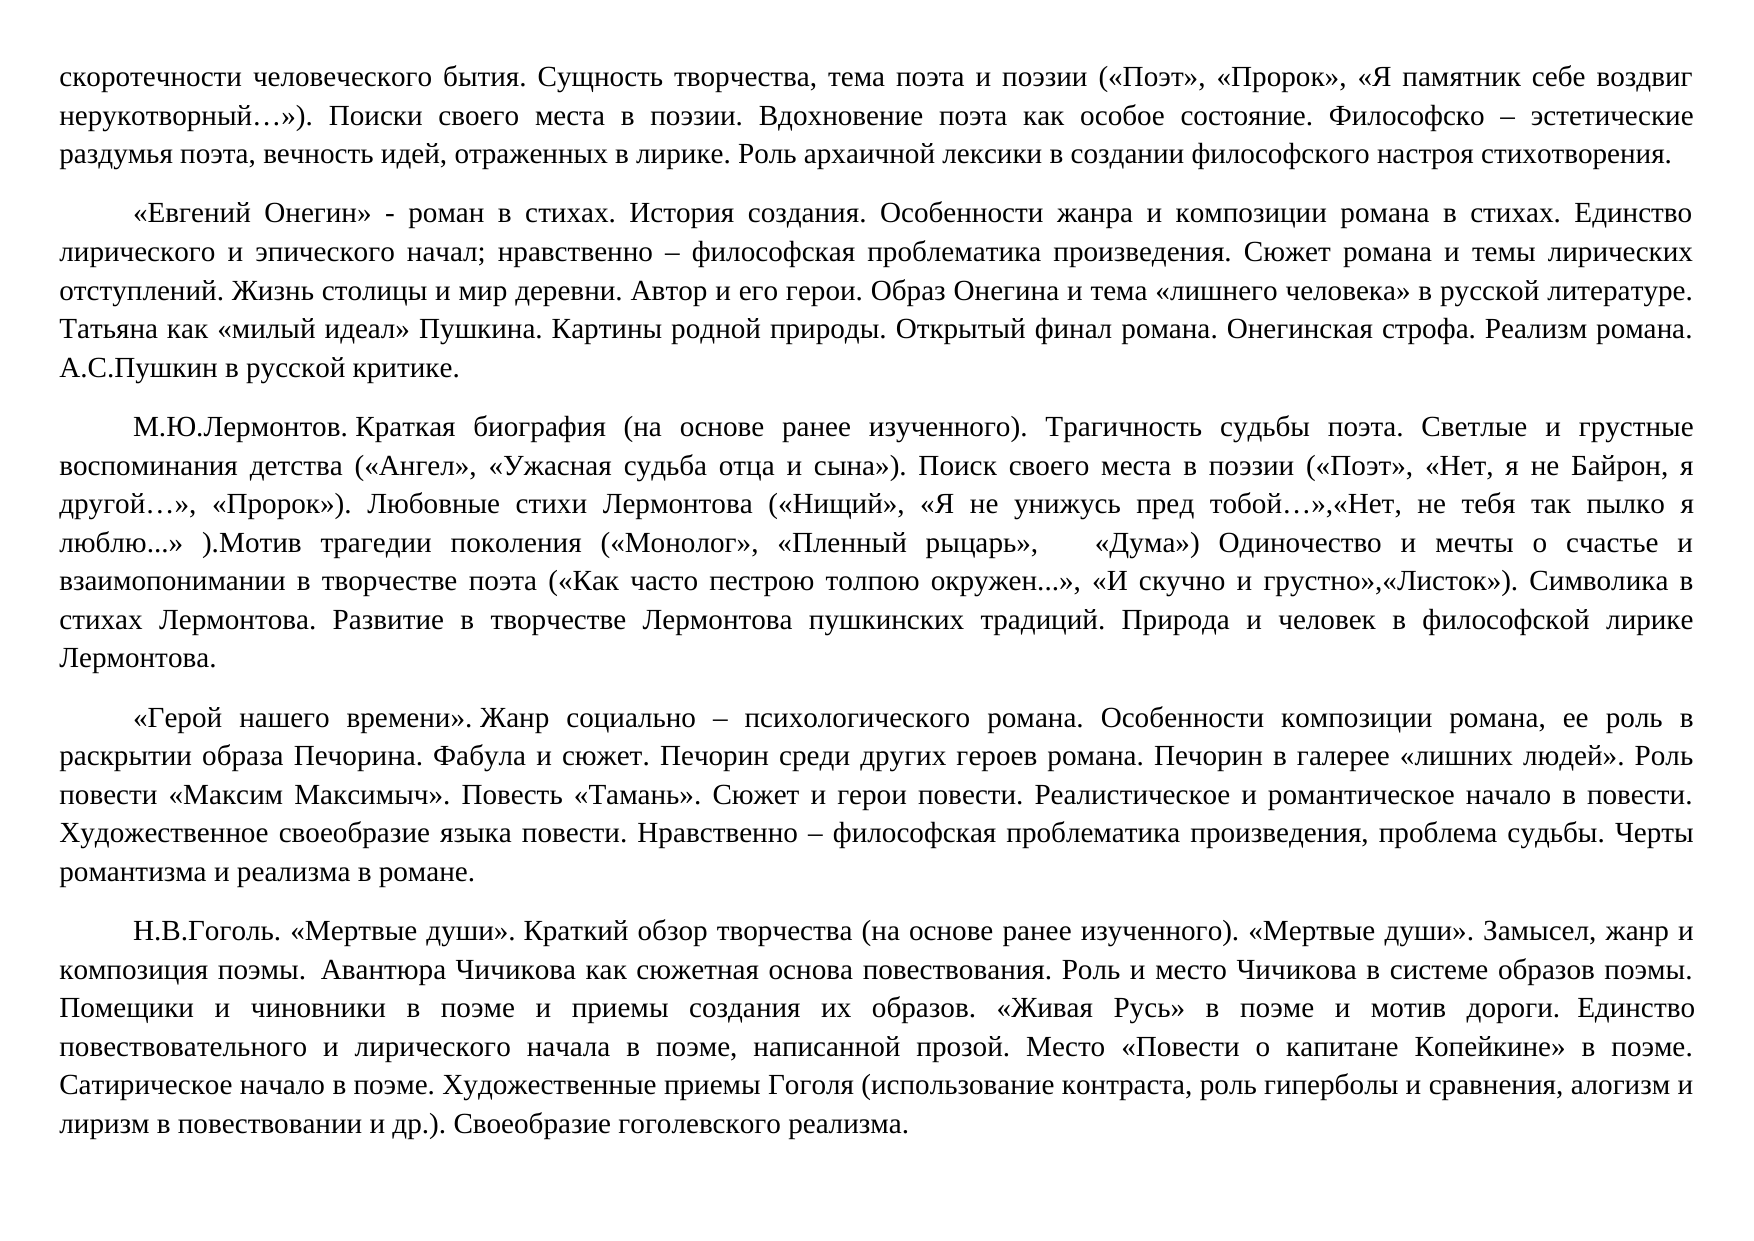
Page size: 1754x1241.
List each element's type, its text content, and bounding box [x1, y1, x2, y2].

text «Герой нашего времени». Жанр социально – психологического романа. Особенности композиции романа, ее роль в раскрытии образа Печорина. Фабула и сюжет. Печорин среди других героев романа. Печорин в галерее «лишних людей». Роль повести «Максим Максимыч». Повесть «Тамань». Сюжет и герои повести. Реалистическое и романтическое начало в повести. Художественное своеобразие языка повести. Нравственно – философская проблематика произведения, проблема судьбы. Черты романтизма и реализма в романе. [59, 700, 1695, 887]
text М.Ю.Лермонтов. Краткая биография (на основе ранее изученного). Трагичность судьбы поэта. Светлые и грустные воспоминания детства («Ангел», «Ужасная судьба отца и сына»). Поиск своего места в поэзии («Поэт», «Нет, я не Байрон, я другой…», «Пророк»). Любовные стихи Лермонтова («Нищий», «Я не унижусь пред тобой…»,«Нет, не тебя так пылко я люблю...» ).Мотив трагедии поколения («Монолог», «Пленный рыцарь», «Дума») Одиночество и мечты о счастье и взаимопонимании в творчестве поэта («Как часто пестрою толпою окружен...», «И скучно и грустно»,«Листок»). Символика в стихах Лермонтова. Развитие в творчестве Лермонтова пушкинских традиций. Природа и человек в философской лирике Лермонтова. [59, 409, 1695, 674]
text «Евгений Онегин» - роман в стихах. История создания. Особенности жанра и композиции романа в стихах. Единство лирического и эпического начал; нравственно – философская проблематика произведения. Сюжет романа и темы лирических отступлений. Жизнь столицы и мир деревни. Автор и его герои. Образ Онегина и тема «лишнего человека» в русской литературе. Татьяна как «милый идеал» Пушкина. Картины родной природы. Открытый финал романа. Онегинская строфа. Реализм романа. А.С.Пушкин в русской критике. [59, 196, 1695, 383]
text Н.В.Гоголь. «Мертвые души». Краткий обзор творчества (на основе ранее изученного). «Мертвые души». Замысел, жанр и композиция поэмы. Авантюра Чичикова как сюжетная основа повествования. Роль и место Чичикова в системе образов поэмы. Помещики и чиновники в поэме и приемы создания их образов. «Живая Русь» в поэме и мотив дороги. Единство повествовательного и лирического начала в поэме, написанной прозой. Место «Повести о капитане Копейкине» в поэме. Сатирическое начало в поэме. Художественные приемы Гоголя (использование контраста, роль гиперболы и сравнения, алогизм и лиризм в повествовании и др.). Своеобразие гоголевского реализма. [59, 913, 1695, 1139]
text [59, 59, 1695, 170]
